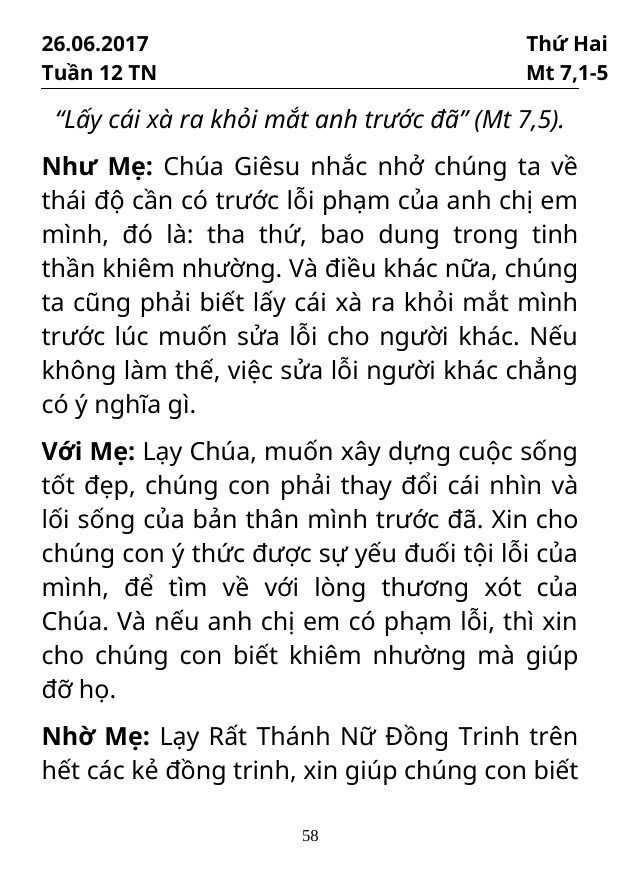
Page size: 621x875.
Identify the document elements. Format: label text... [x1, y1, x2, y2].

text 26.06.2017 Thứ Hai [41, 29, 579, 58]
text Như Mẹ: Chúa Giêsu nhắc nhở chúng ta về thái độ cần có trước lỗi phạm của anh chị em mình, đó là: tha thứ, bao dung trong tinh thần khiêm nhường. Và điều khác nữa, chúng ta cũng phải biết lấy cái xà ra khỏi mắt mình trước lúc muốn sửa lỗi cho người khác. Nếu không làm thế, việc sửa lỗi người khác chẳng có ý nghĩa gì. [41, 149, 579, 421]
text tuần 12 TN Mt 7,1-5 [41, 58, 579, 88]
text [41, 719, 579, 787]
text Với Mẹ: Lạy Chúa, muốn xây dựng cuộc sống tốt đẹp, chúng con phải thay đổi cái nhìn và lối sống của bản thân mình trước đã. Xin cho chúng con ý thức được sự yếu đuối tội lỗi của mình, để tìm về với lòng thương xót của Chúa. Và nếu anh chị em có phạm lỗi, thì xin cho chúng con biết khiêm nhường mà giúp đỡ họ. [41, 434, 579, 706]
text “Lấy cái xà ra khỏi mắt anh trước đã” (Mt 7,5). [41, 102, 579, 136]
